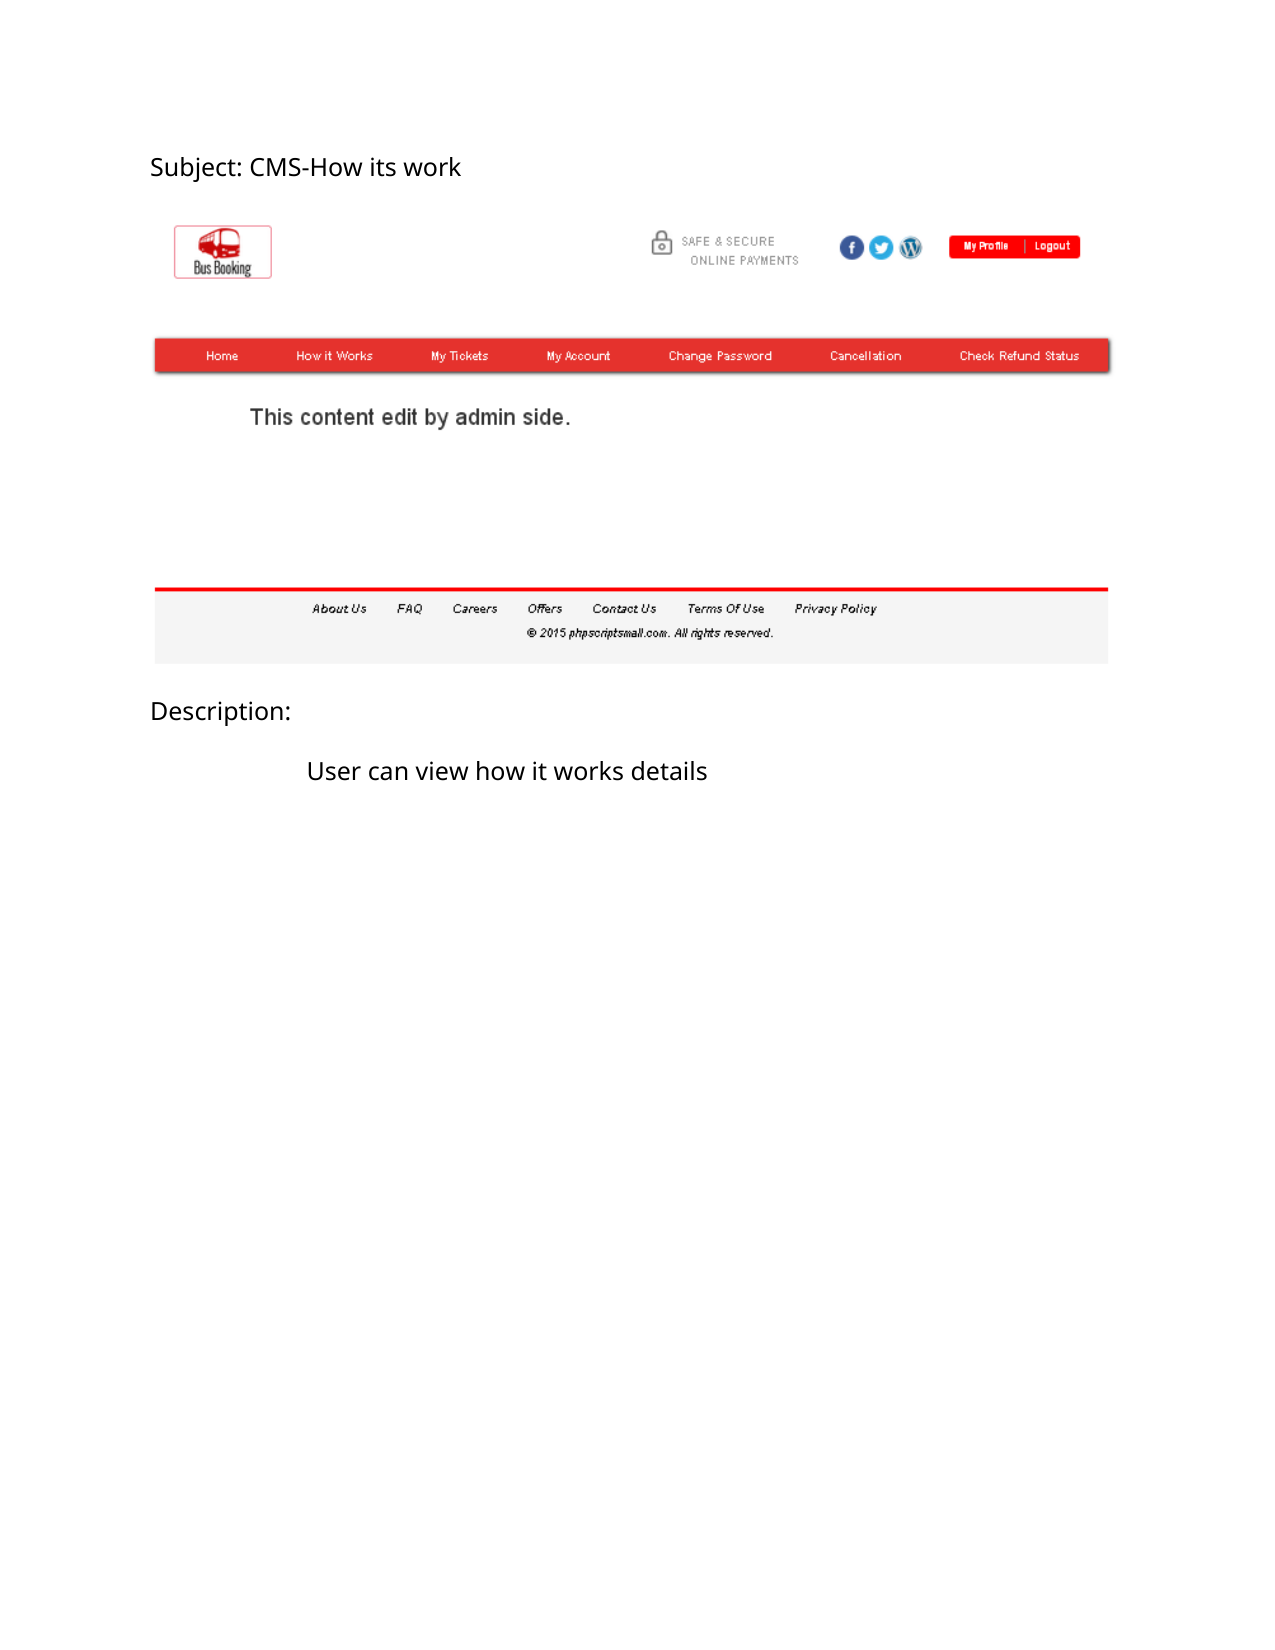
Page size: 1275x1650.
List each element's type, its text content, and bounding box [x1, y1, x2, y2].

picture [150, 210, 1125, 669]
text Subject: CMS-How its work [150, 150, 1125, 184]
text Description: [150, 694, 1125, 728]
text User can view how it works details [150, 754, 1125, 788]
